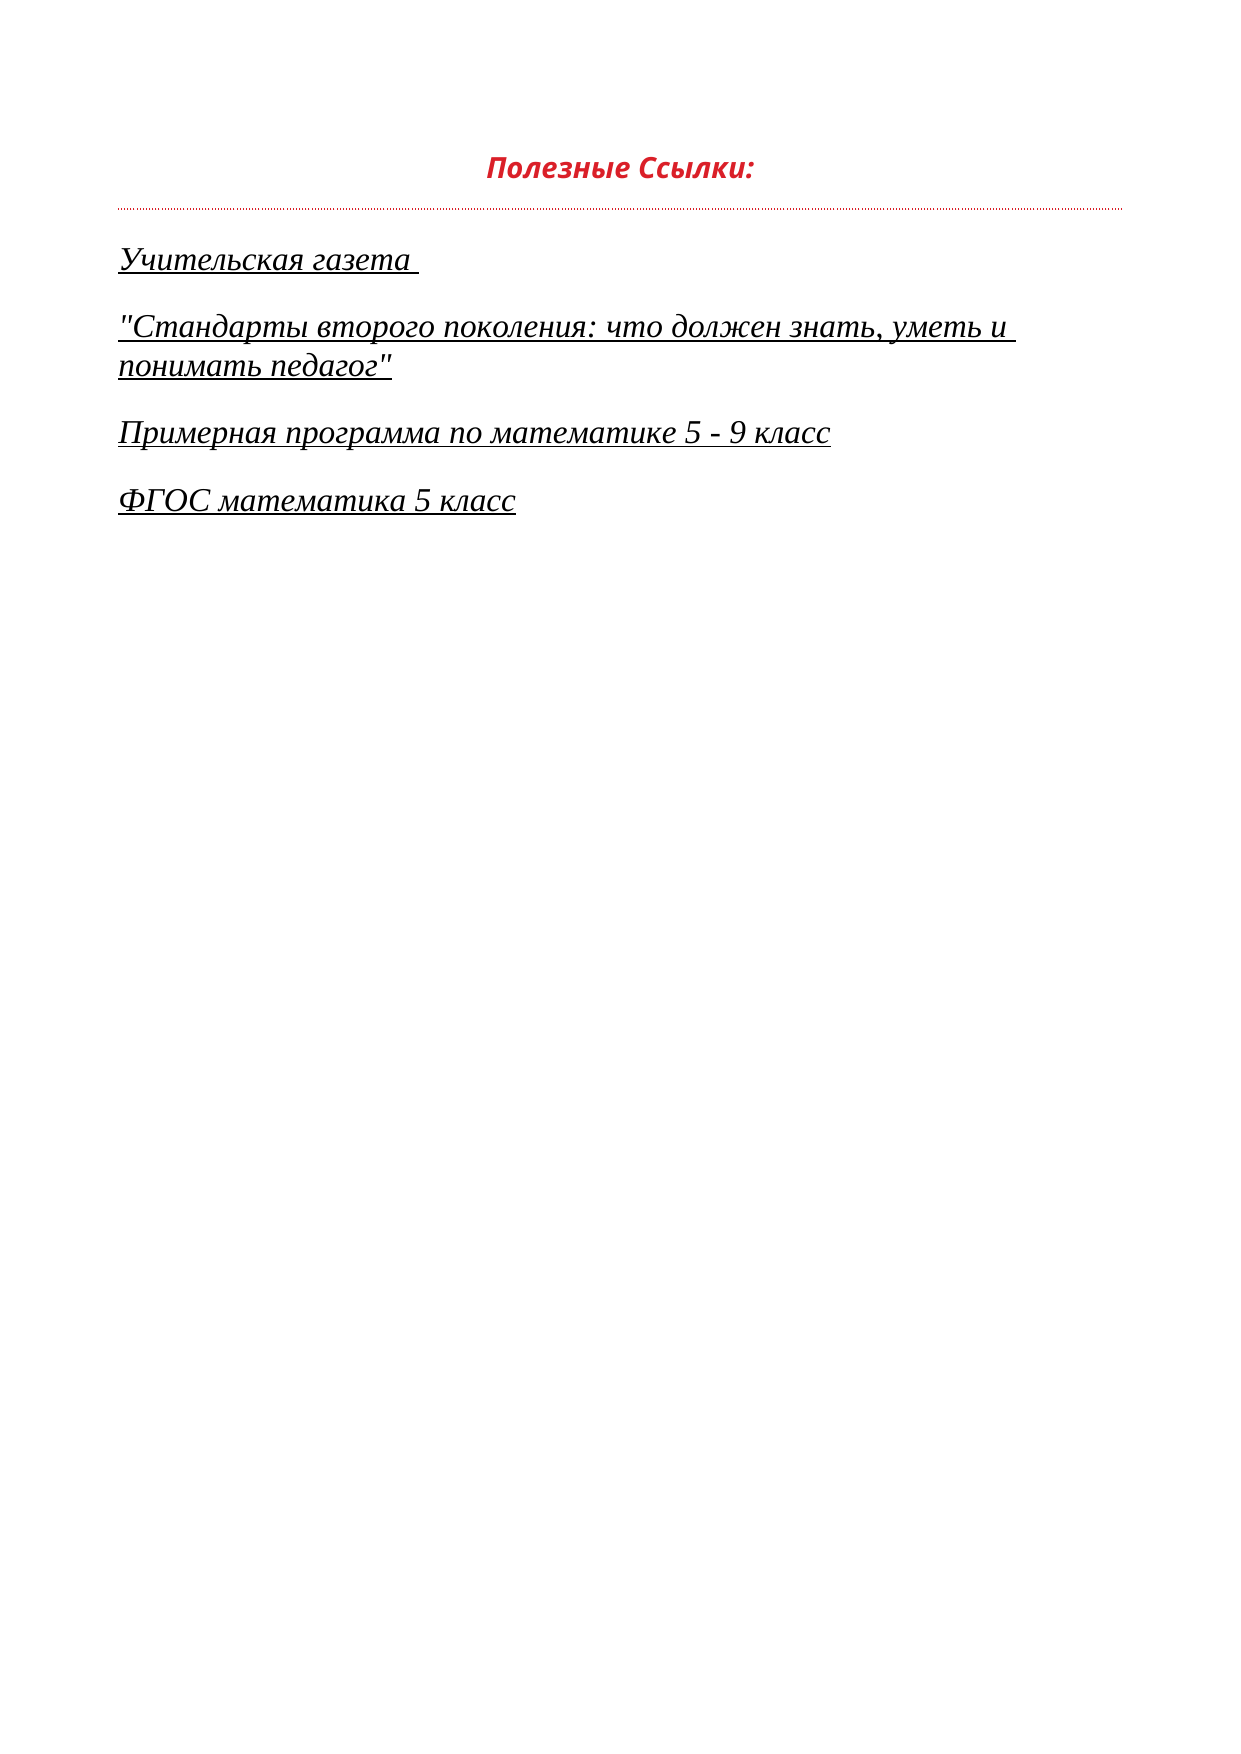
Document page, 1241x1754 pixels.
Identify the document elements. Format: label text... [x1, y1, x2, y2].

text Примерная программа по математике 5 - 9 класс [118, 412, 1122, 451]
subtitle Полезные Ссылки: [118, 147, 1122, 210]
text Учительская газета [118, 239, 1122, 277]
text ФГОС математика 5 класс [118, 480, 1122, 518]
text "Стандарты второго поколения: что должен знать, уметь и понимать педагог" [118, 307, 1122, 383]
